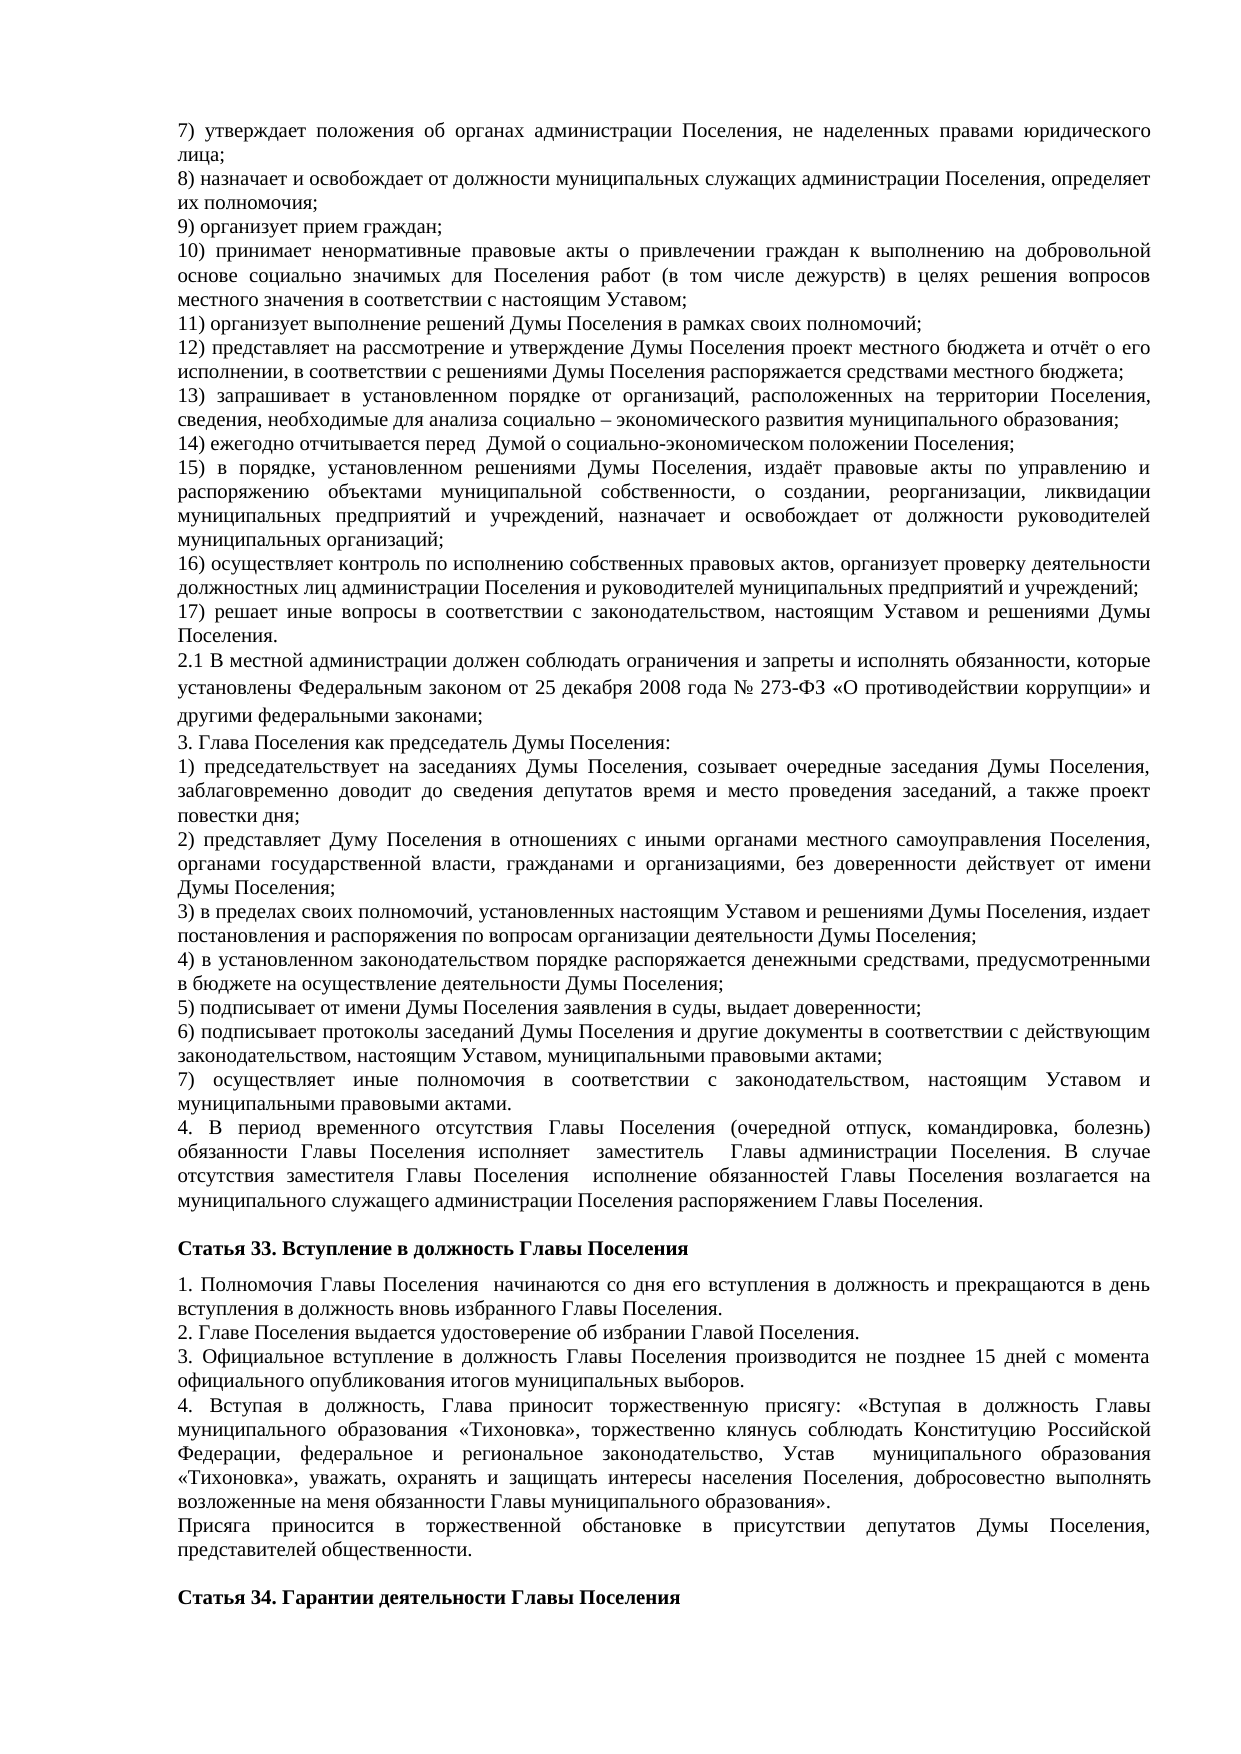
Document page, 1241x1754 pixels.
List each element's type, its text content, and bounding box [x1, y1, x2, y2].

text 12) представляет на рассмотрение и утверждение Думы Поселения проект местного бюджета и отчёт о его исполнении, в соответствии с решениями Думы Поселения распоряжается средствами местного бюджета; [177, 335, 1152, 383]
text 1) председательствует на заседаниях Думы Поселения, созывает очередные заседания Думы Поселения, заблаговременно доводит до сведения депутатов время и место проведения заседаний, а также проект повестки дня; [177, 754, 1152, 827]
text 14) ежегодно отчитывается перед Думой о социально-экономическом положении Поселения; [177, 431, 1152, 455]
text 16) осуществляет контроль по исполнению собственных правовых актов, организует проверку деятельности должностных лиц администрации Поселения и руководителей муниципальных предприятий и учреждений; [177, 551, 1152, 599]
text Статья 34. Гарантии деятельности Главы Поселения [177, 1585, 1152, 1609]
text 5) подписывает от имени Думы Поселения заявления в суды, выдает доверенности; [177, 995, 1152, 1019]
text Присяга приносится в торжественной обстановке в присутствии депутатов Думы Поселения, представителей общественности. [177, 1513, 1152, 1561]
text 6) подписывает протоколы заседаний Думы Поселения и другие документы в соответствии с действующим законодательством, настоящим Уставом, муниципальными правовыми актами; [177, 1019, 1152, 1067]
text 17) решает иные вопросы в соответствии с законодательством, настоящим Уставом и решениями Думы Поселения. [177, 599, 1152, 647]
text 13) запрашивает в установленном порядке от организаций, расположенных на территории Поселения, сведения, необходимые для анализа социально – экономического развития муниципального образования; [177, 383, 1152, 431]
text 2. Главе Поселения выдается удостоверение об избрании Главой Поселения. [177, 1320, 1152, 1344]
text 3) в пределах своих полномочий, установленных настоящим Уставом и решениями Думы Поселения, издает постановления и распоряжения по вопросам организации деятельности Думы Поселения; [177, 899, 1152, 947]
text 2) представляет Думу Поселения в отношениях с иными органами местного самоуправления Поселения, органами государственной власти, гражданами и организациями, без доверенности действует от имени Думы Поселения; [177, 827, 1152, 899]
text 4) в установленном законодательством порядке распоряжается денежными средствами, предусмотренными в бюджете на осуществление деятельности Думы Поселения; [177, 947, 1152, 995]
text 4. В период временного отсутствия Главы Поселения (очередной отпуск, командировка, болезнь) обязанности Главы Поселения исполняет заместитель Главы администрации Поселения. В случае отсутствия заместителя Главы Поселения исполнение обязанностей Главы Поселения возлагается на муниципального служащего администрации Поселения распоряжением Главы Поселения. [177, 1115, 1152, 1212]
text 3. Глава Поселения как председатель Думы Поселения: [177, 730, 1152, 754]
text 10) принимает ненормативные правовые акты о привлечении граждан к выполнению на добровольной основе социально значимых для Поселения работ (в том числе дежурств) в целях решения вопросов местного значения в соответствии с настоящим Уставом; [177, 238, 1152, 311]
text 1. Полномочия Главы Поселения начинаются со дня его вступления в должность и прекращаются в день вступления в должность вновь избранного Главы Поселения. [177, 1272, 1152, 1320]
text 11) организует выполнение решений Думы Поселения в рамках своих полномочий; [177, 311, 1152, 335]
text 15) в порядке, установленном решениями Думы Поселения, издаёт правовые акты по управлению и распоряжению объектами муниципальной собственности, о создании, реорганизации, ликвидации муниципальных предприятий и учреждений, назначает и освобождает от должности руководителей муниципальных организаций; [177, 455, 1152, 551]
text 7) осуществляет иные полномочия в соответствии с законодательством, настоящим Уставом и муниципальными правовыми актами. [177, 1067, 1152, 1115]
text 4. Вступая в должность, Глава приносит торжественную присягу: «Вступая в должность Главы муниципального образования «Тихоновка», торжественно клянусь соблюдать Конституцию Российской Федерации, федеральное и региональное законодательство, Устав муниципального образования «Тихоновка», уважать, охранять и защищать интересы населения Поселения, добросовестно выполнять возложенные на меня обязанности Главы муниципального образования». [177, 1392, 1152, 1513]
text 2.1 В местной администрации должен соблюдать ограничения и запреты и исполнять обязанности, которые установлены Федеральным законом от 25 декабря 2008 года № 273-ФЗ «О противодействии коррупции» и другими федеральными законами; [177, 647, 1152, 727]
text 7) утверждает положения об органах администрации Поселения, не наделенных правами юридического лица; [177, 118, 1152, 166]
text Статья 33. Вступление в должность Главы Поселения [177, 1236, 1152, 1260]
text 3. Официальное вступление в должность Главы Поселения производится не позднее 15 дней с момента официального опубликования итогов муниципальных выборов. [177, 1344, 1152, 1392]
text 8) назначает и освобождает от должности муниципальных служащих администрации Поселения, определяет их полномочия; [177, 166, 1152, 214]
text 9) организует прием граждан; [177, 214, 1152, 238]
